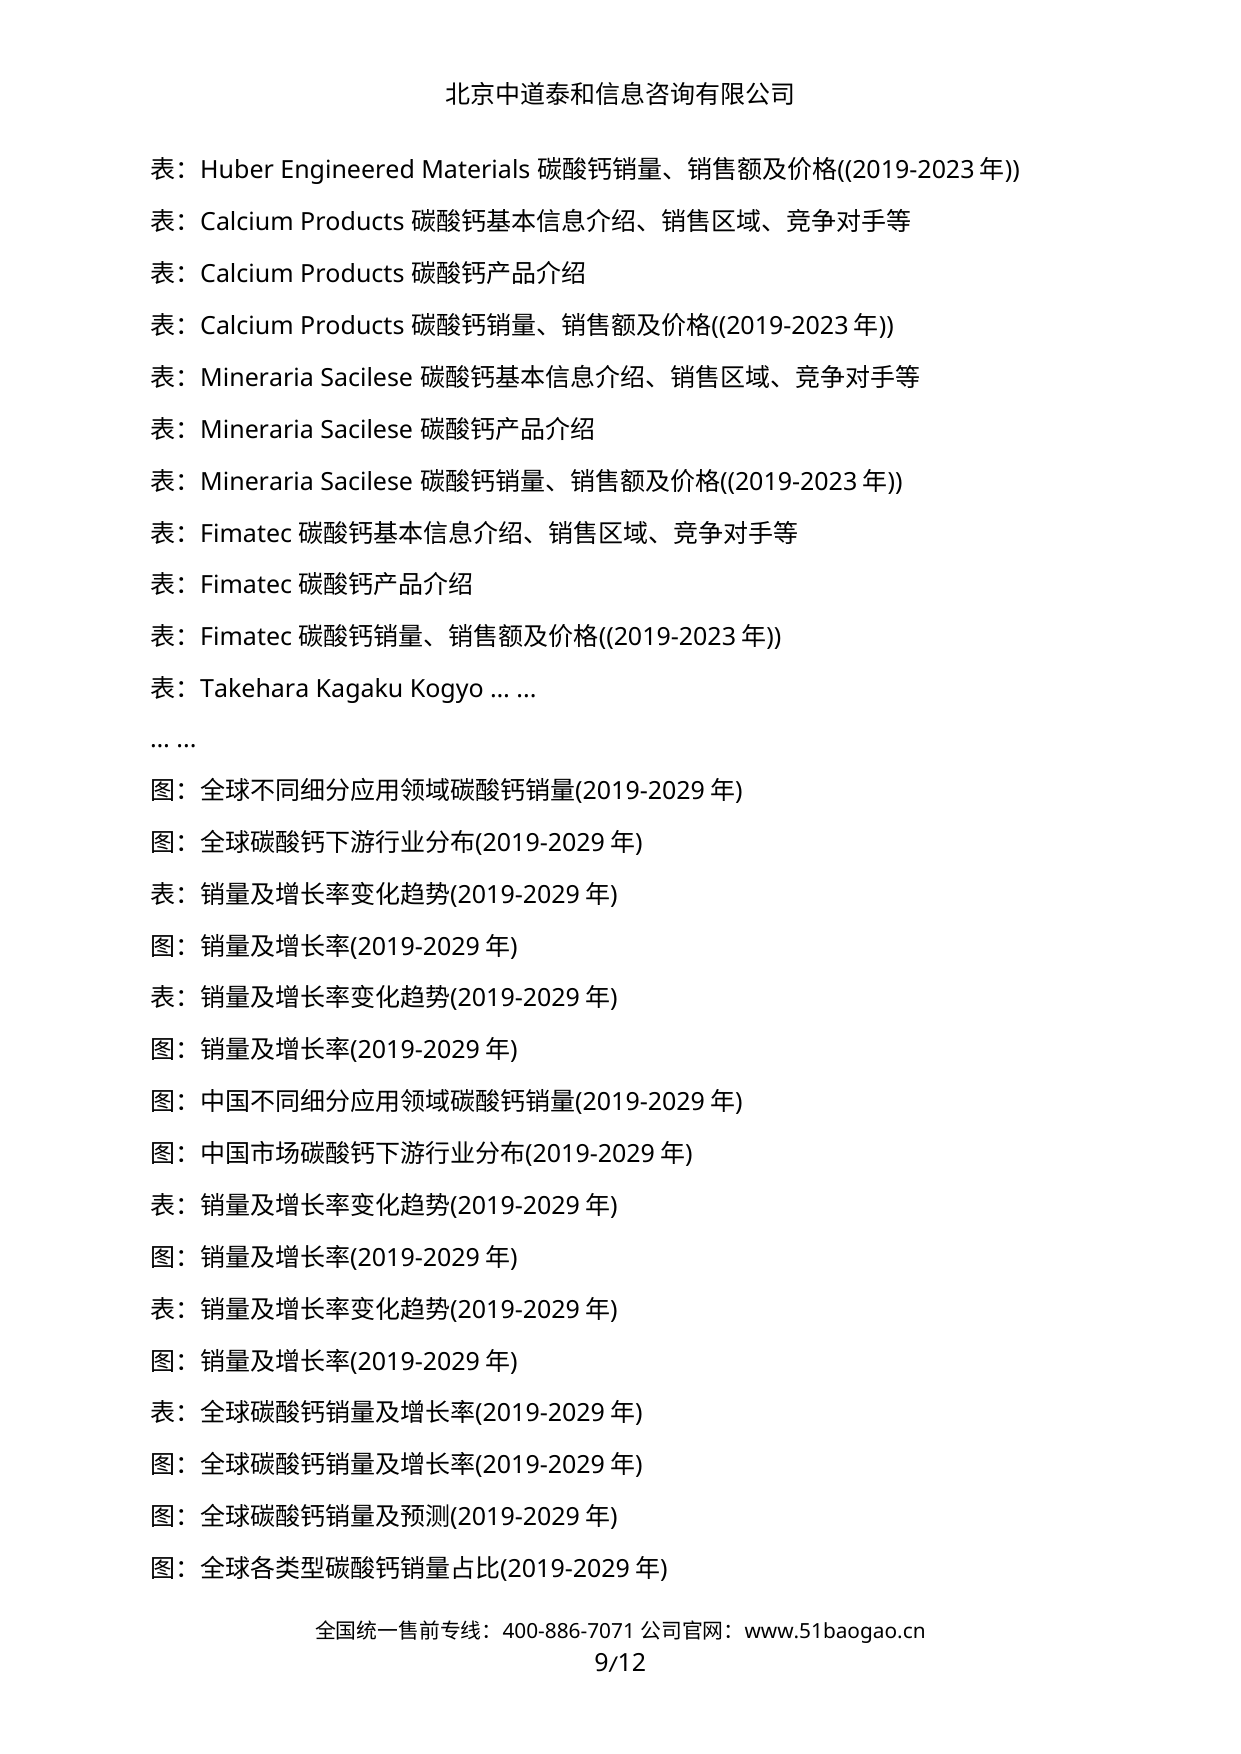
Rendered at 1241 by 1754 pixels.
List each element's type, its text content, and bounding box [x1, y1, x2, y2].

text 表：Calcium Products 碳酸钙产品介绍 [150, 254, 1090, 290]
text 表：Mineraria Sacilese 碳酸钙基本信息介绍、销售区域、竞争对手等 [150, 357, 1090, 394]
text 图：全球各类型碳酸钙销量占比(2019-2029年) [150, 1548, 1090, 1585]
text 表：销量及增长率变化趋势(2019-2029年) [150, 874, 1090, 910]
text … ... [150, 721, 1090, 755]
text 图：全球不同细分应用领域碳酸钙销量(2019-2029年) [150, 770, 1090, 807]
text 表：Calcium Products 碳酸钙基本信息介绍、销售区域、竞争对手等 [150, 202, 1090, 238]
text 表：Huber Engineered Materials 碳酸钙销量、销售额及价格((2019-2023年)) [150, 150, 1090, 186]
text 图：销量及增长率(2019-2029年) [150, 1341, 1090, 1377]
text 表：销量及增长率变化趋势(2019-2029年) [150, 1289, 1090, 1325]
text 表：销量及增长率变化趋势(2019-2029年) [150, 978, 1090, 1014]
text 表：全球碳酸钙销量及增长率(2019-2029年) [150, 1393, 1090, 1429]
text 图：全球碳酸钙下游行业分布(2019-2029年) [150, 822, 1090, 858]
text 图：中国不同细分应用领域碳酸钙销量(2019-2029年) [150, 1082, 1090, 1118]
text 表：Fimatec 碳酸钙销量、销售额及价格((2019-2023年)) [150, 617, 1090, 653]
text 图：销量及增长率(2019-2029年) [150, 1030, 1090, 1066]
text 表：Calcium Products 碳酸钙销量、销售额及价格((2019-2023年)) [150, 306, 1090, 342]
text 图：全球碳酸钙销量及预测(2019-2029年) [150, 1497, 1090, 1533]
text 表：Takehara Kagaku Kogyo … ... [150, 669, 1090, 705]
text 表：销量及增长率变化趋势(2019-2029年) [150, 1185, 1090, 1222]
text 表：Fimatec 碳酸钙产品介绍 [150, 565, 1090, 601]
text 图：销量及增长率(2019-2029年) [150, 926, 1090, 962]
text 图：全球碳酸钙销量及增长率(2019-2029年) [150, 1445, 1090, 1481]
text 图：销量及增长率(2019-2029年) [150, 1237, 1090, 1273]
text 表：Mineraria Sacilese 碳酸钙产品介绍 [150, 409, 1090, 446]
text 图：中国市场碳酸钙下游行业分布(2019-2029年) [150, 1133, 1090, 1170]
text 表：Fimatec 碳酸钙基本信息介绍、销售区域、竞争对手等 [150, 513, 1090, 549]
text 表：Mineraria Sacilese 碳酸钙销量、销售额及价格((2019-2023年)) [150, 461, 1090, 497]
